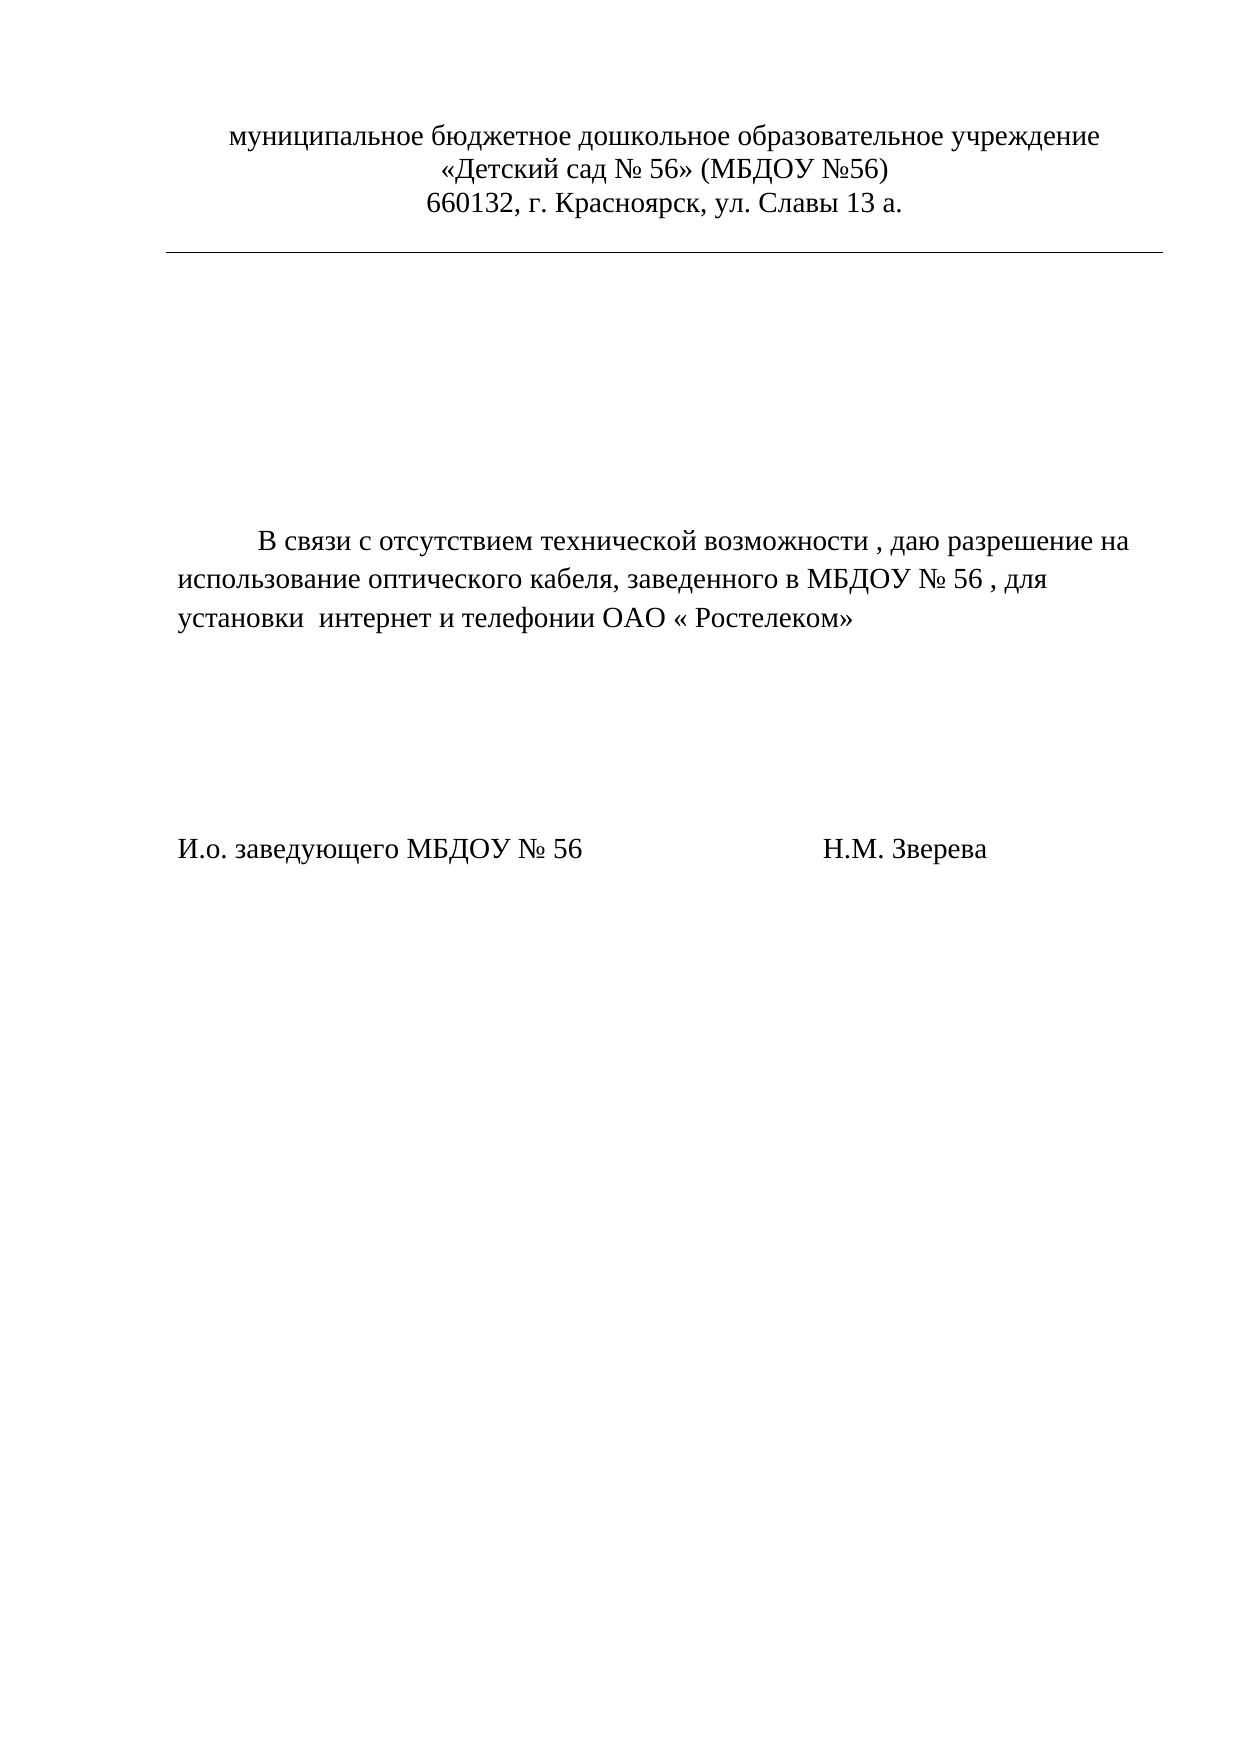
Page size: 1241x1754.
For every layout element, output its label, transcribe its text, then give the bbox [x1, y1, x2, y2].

text И.о. заведующего МБДОУ № 56 Н.М. Зверева [177, 831, 1152, 865]
text В связи с отсутствием технической возможности , даю разрешение на использование оптического кабеля, заведенного в МБДОУ № 56 , для установки интернет и телефонии ОАО « Ростелеком» [177, 523, 1152, 634]
table_header муниципальное бюджетное дошкольное образовательное учреждение «Детский сад № 56» (МБДОУ №56) 660132, г. Красноярск, ул. Славы 13 а. [166, 118, 1163, 252]
